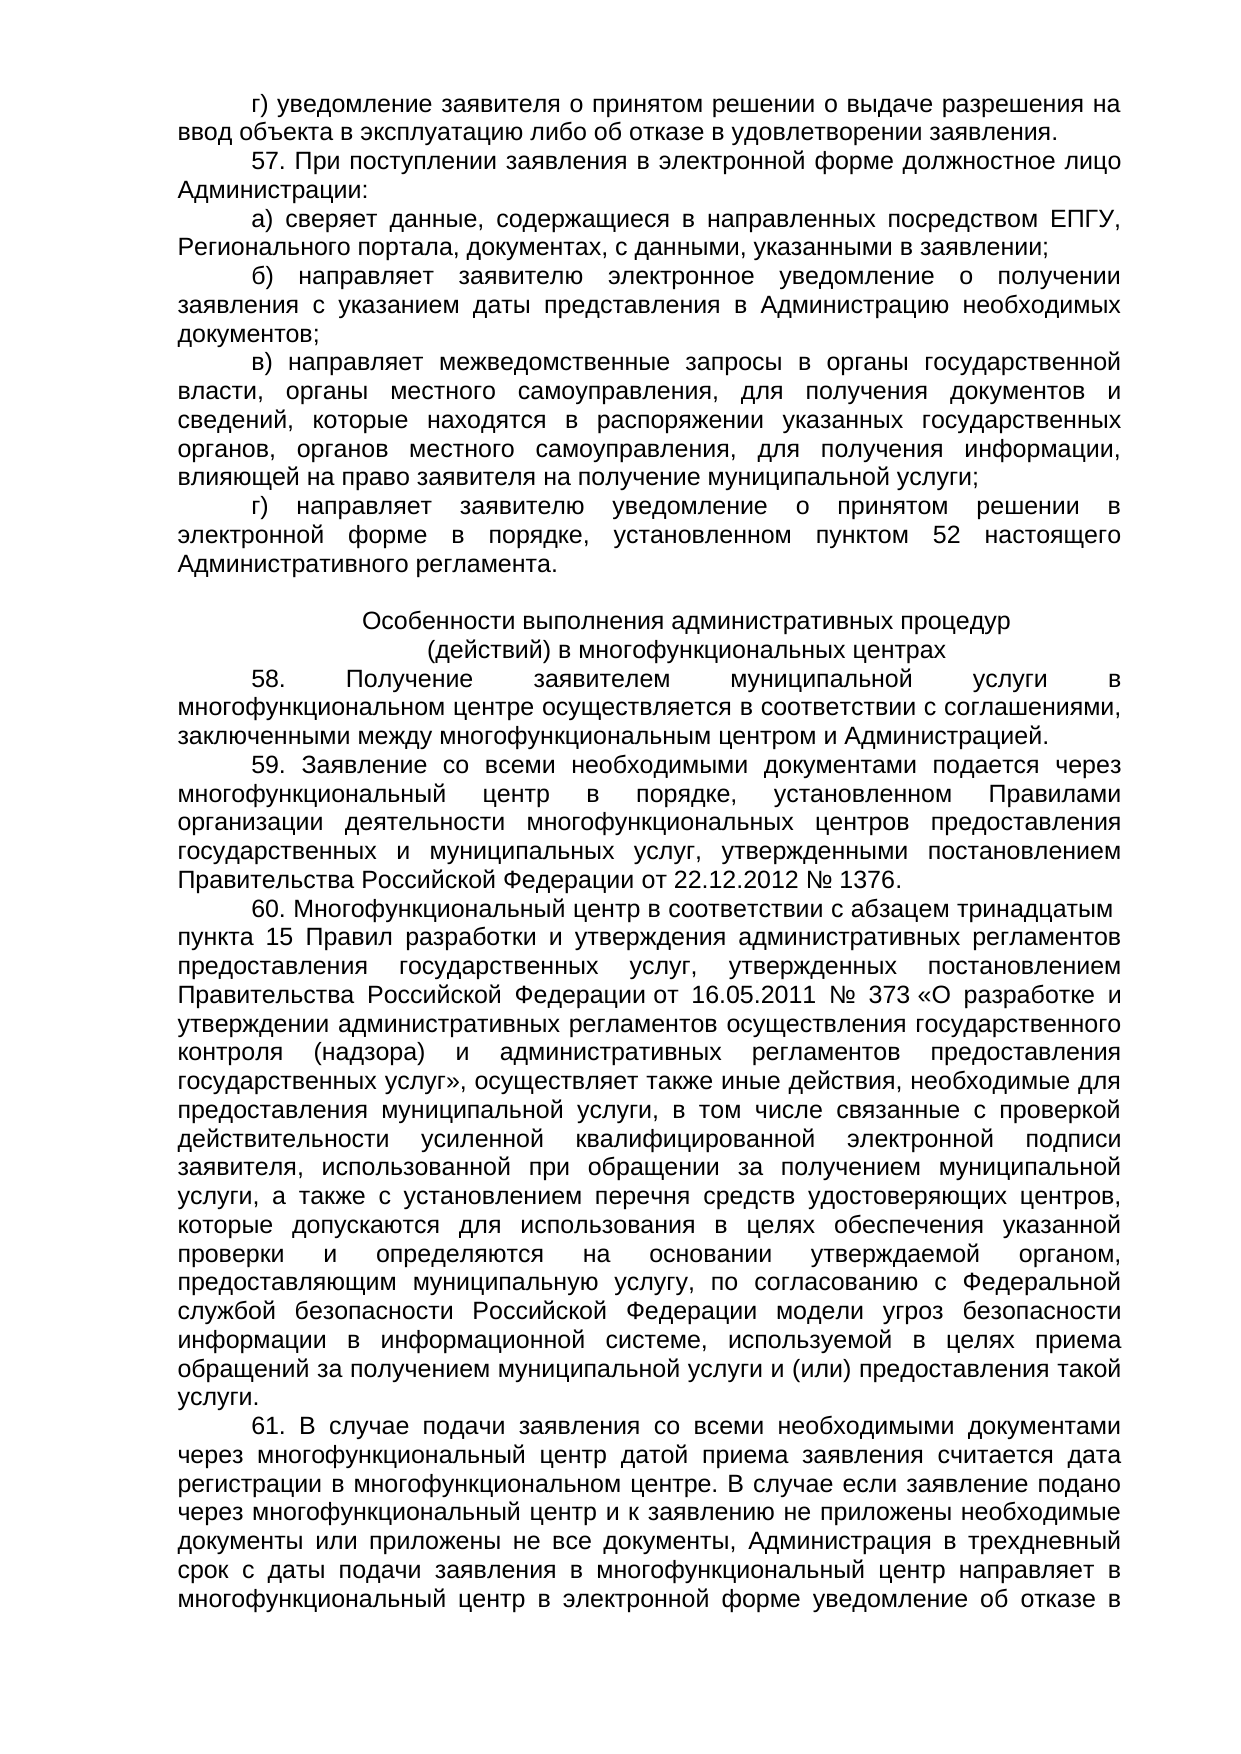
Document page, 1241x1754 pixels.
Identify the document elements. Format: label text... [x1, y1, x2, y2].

text 59. Заявление со всеми необходимыми документами подается через многофункциональный центр в порядке, установленном Правилами организации деятельности многофункциональных центров предоставления государственных и муниципальных услуг, утвержденными постановлением Правительства Российской Федерации от 22.12.2012 № 1376. [177, 750, 1122, 894]
text 58. Получение заявителем муниципальной услуги в многофункциональном центре осуществляется в соответствии с соглашениями, заключенными между многофункциональным центром и Администрацией. [177, 664, 1122, 750]
text Особенности выполнения административных процедур [177, 606, 1122, 635]
text г) уведомление заявителя о принятом решении о выдаче разрешения на ввод объекта в эксплуатацию либо об отказе в удовлетворении заявления. [177, 89, 1122, 146]
text 60. Многофункциональный центр в соответствии с абзацем тринадцатым пункта 15 Правил разработки и утверждения административных регламентов предоставления государственных услуг, утвержденных постановлением Правительства Российской Федерации от 16.05.2011 № 373 «О разработке и утверждении административных регламентов осуществления государственного контроля (надзора) и административных регламентов предоставления государственных услуг», осуществляет также иные действия, необходимые для предоставления муниципальной услуги, в том числе связанные с проверкой действительности усиленной квалифицированной электронной подписи заявителя, использованной при обращении за получением муниципальной услуги, а также с установлением перечня средств удостоверяющих центров, которые допускаются для использования в целях обеспечения указанной проверки и определяются на основании утверждаемой органом, предоставляющим муниципальную услугу, по согласованию с Федеральной службой безопасности Российской Федерации модели угроз безопасности информации в информационной системе, используемой в целях приема обращений за получением муниципальной услуги и (или) предоставления такой услуги. [177, 894, 1122, 1411]
text в) направляет межведомственные запросы в органы государственной власти, органы местного самоуправления, для получения документов и сведений, которые находятся в распоряжении указанных государственных органов, органов местного самоуправления, для получения информации, влияющей на право заявителя на получение муниципальной услуги; [177, 347, 1122, 491]
text 57. При поступлении заявления в электронной форме должностное лицо Администрации: [177, 146, 1122, 204]
text (действий) в многофункциональных центрах [177, 635, 1122, 664]
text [177, 1411, 1122, 1612]
text г) направляет заявителю уведомление о принятом решении в электронной форме в порядке, установленном пунктом 52 настоящего Административного регламента. [177, 491, 1122, 577]
text а) сверяет данные, содержащиеся в направленных посредством ЕПГУ, Регионального портала, документах, с данными, указанными в заявлении; [177, 204, 1122, 261]
text б) направляет заявителю электронное уведомление о получении заявления с указанием даты представления в Администрацию необходимых документов; [177, 261, 1122, 347]
